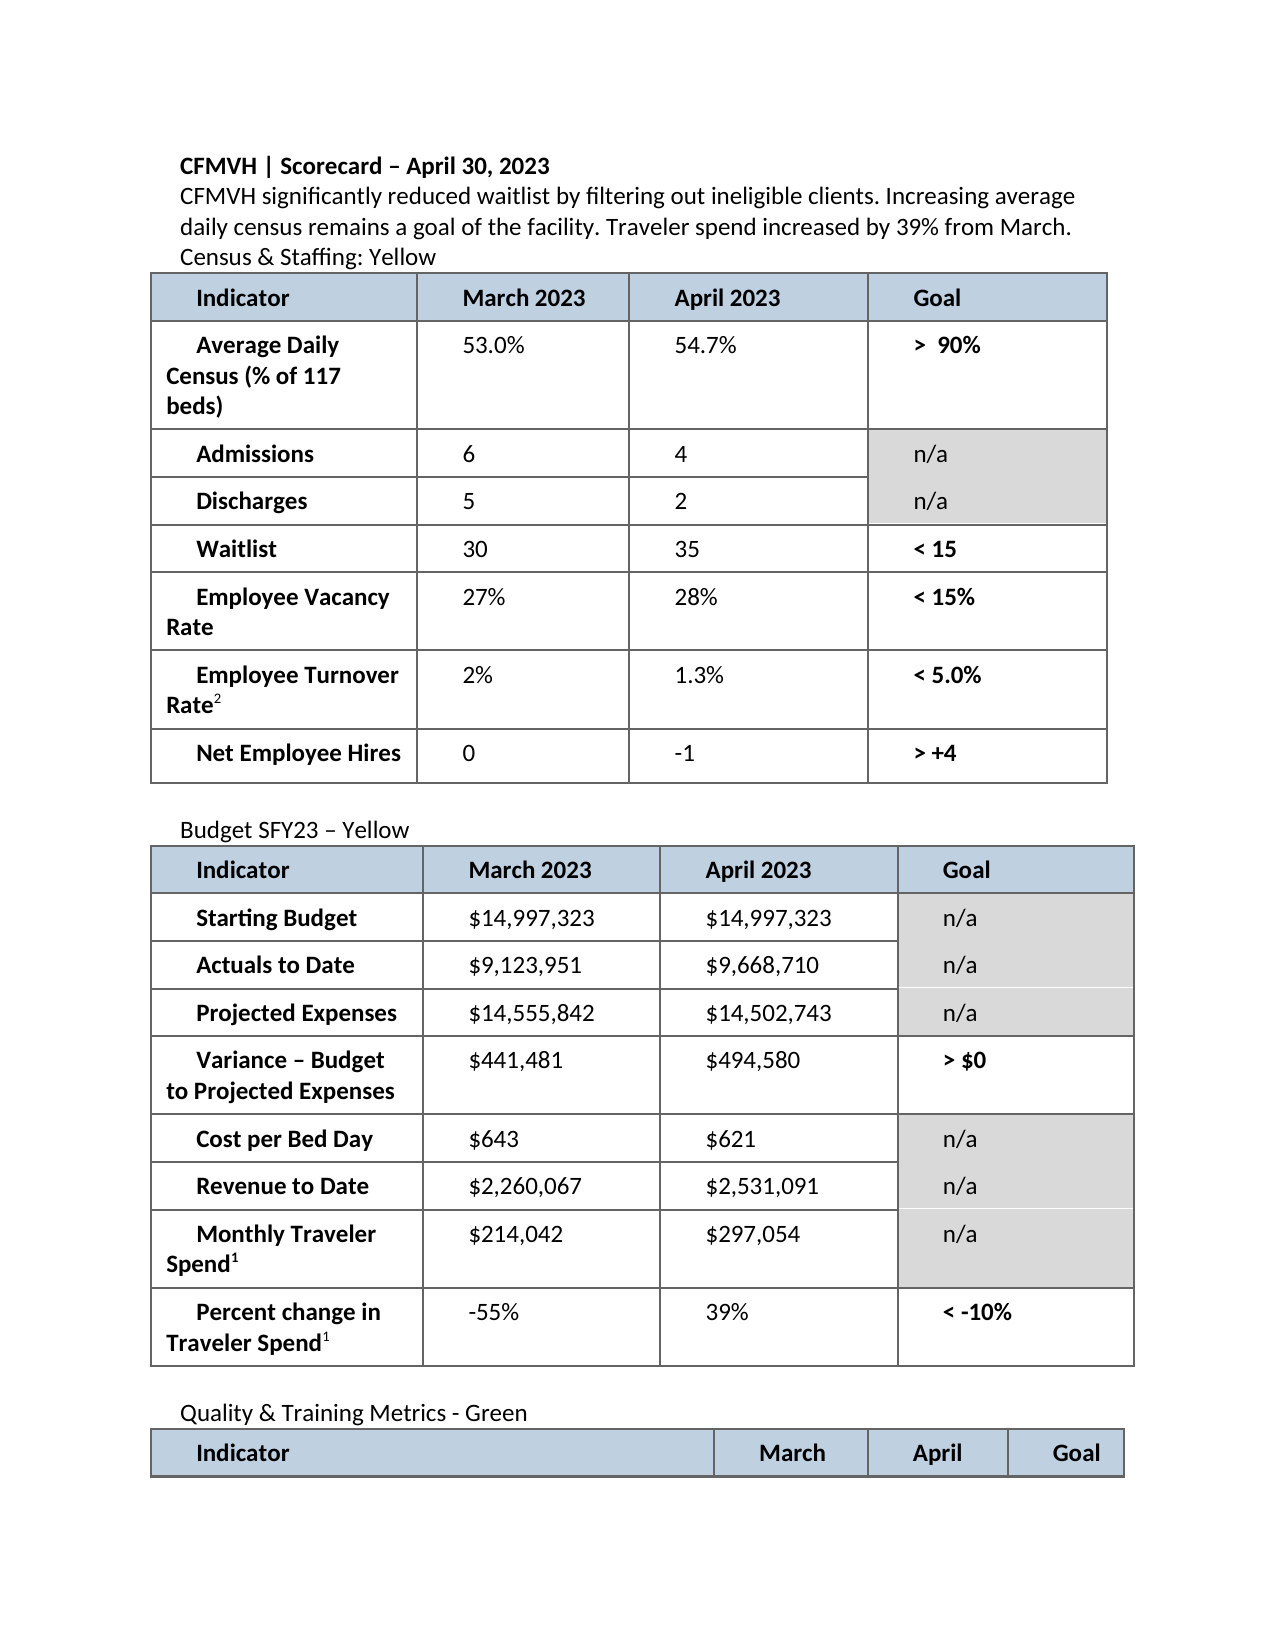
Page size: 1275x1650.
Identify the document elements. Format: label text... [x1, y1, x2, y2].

table_cell Variance – Budget to Projected Expenses [152, 1037, 422, 1113]
text Census & Staffing: Yellow [150, 242, 1125, 272]
table_cell 4 [630, 430, 867, 476]
table_cell 53.0% [418, 322, 628, 428]
table_cell $621 [661, 1115, 897, 1161]
table_cell > 90% [869, 322, 1106, 428]
table_cell $9,668,710 [661, 942, 897, 987]
table_cell $14,997,323 [424, 894, 659, 940]
table_cell $9,123,951 [424, 942, 659, 987]
table_cell n/a [899, 940, 1133, 987]
table_cell $494,580 [661, 1037, 897, 1113]
table_cell $14,555,842 [424, 990, 659, 1035]
table_cell 1.3% [630, 651, 867, 727]
table_cell 2 [630, 478, 867, 523]
table_header April 2023 [630, 274, 867, 320]
table_cell Employee Vacancy Rate [152, 573, 416, 649]
table_cell 30 [418, 526, 628, 571]
table_cell 35 [630, 526, 867, 571]
table_cell 2% [418, 651, 628, 727]
table_cell Net Employee Hires [152, 730, 416, 782]
table_cell $643 [424, 1115, 659, 1161]
table_header Goal [1009, 1430, 1123, 1475]
table_cell n/a [899, 1161, 1133, 1208]
table_cell Percent change in Traveler Spend1 [152, 1289, 422, 1365]
table_header April 2023 [661, 847, 897, 892]
table_cell < 15 [869, 526, 1106, 571]
text Budget SFY23 – Yellow [150, 814, 1125, 845]
table_header April 2023 [869, 1430, 1007, 1475]
table_cell n/a [899, 1209, 1133, 1287]
table_cell n/a [899, 988, 1133, 1035]
table_cell Monthly Traveler Spend1 [152, 1211, 422, 1287]
table_cell -1 [630, 730, 867, 782]
table_cell $297,054 [661, 1211, 897, 1287]
table_cell $441,481 [424, 1037, 659, 1113]
table_cell Starting Budget [152, 894, 422, 940]
table_cell < 5.0% [869, 651, 1106, 727]
table_cell 54.7% [630, 322, 867, 428]
table_cell Employee Turnover Rate2 [152, 651, 416, 727]
table_cell $14,502,743 [661, 990, 897, 1035]
table_cell Average Daily Census (% of 117 beds) [152, 322, 416, 428]
table_cell > +4 [869, 730, 1106, 782]
table_cell 27% [418, 573, 628, 649]
table_cell $2,531,091 [661, 1163, 897, 1208]
table_cell $214,042 [424, 1211, 659, 1287]
table_header Indicator [152, 847, 422, 892]
table_cell Waitlist [152, 526, 416, 571]
table_cell $2,260,067 [424, 1163, 659, 1208]
table_cell > $0 [899, 1037, 1133, 1113]
table_cell 6 [418, 430, 628, 476]
table_cell n/a [869, 476, 1106, 523]
table_header March 2023 [424, 847, 659, 892]
table_cell Actuals to Date [152, 942, 422, 987]
table_cell Discharges [152, 478, 416, 523]
text CFMVH significantly reduced waitlist by filtering out ineligible clients. Increasing average daily census remains a goal of the facility. Traveler spend increased by 39% from March. [180, 181, 1125, 242]
table_cell Projected Expenses [152, 990, 422, 1035]
table_cell 28% [630, 573, 867, 649]
table_cell 39% [661, 1289, 897, 1365]
table_header Goal [899, 847, 1133, 892]
table_cell < -10% [899, 1289, 1133, 1365]
table_header March 2023 [418, 274, 628, 320]
table_cell Cost per Bed Day [152, 1115, 422, 1161]
table_header Goal [869, 274, 1106, 320]
table_cell 5 [418, 478, 628, 523]
table_cell Admissions [152, 430, 416, 476]
table_header Indicator [152, 1430, 713, 1475]
table_cell < 15% [869, 573, 1106, 649]
text CFMVH | Scorecard – April 30, 2023 [180, 150, 1125, 181]
text Quality & Training Metrics - Green [180, 1397, 1125, 1428]
table_cell n/a [899, 1115, 1133, 1161]
table_cell $14,997,323 [661, 894, 897, 940]
table_header March 2023 [715, 1430, 867, 1475]
table_cell n/a [869, 430, 1106, 476]
table_header Indicator [152, 274, 416, 320]
table_cell n/a [899, 894, 1133, 940]
table_cell -55% [424, 1289, 659, 1365]
table_cell 0 [418, 730, 628, 782]
table_cell Revenue to Date [152, 1163, 422, 1208]
